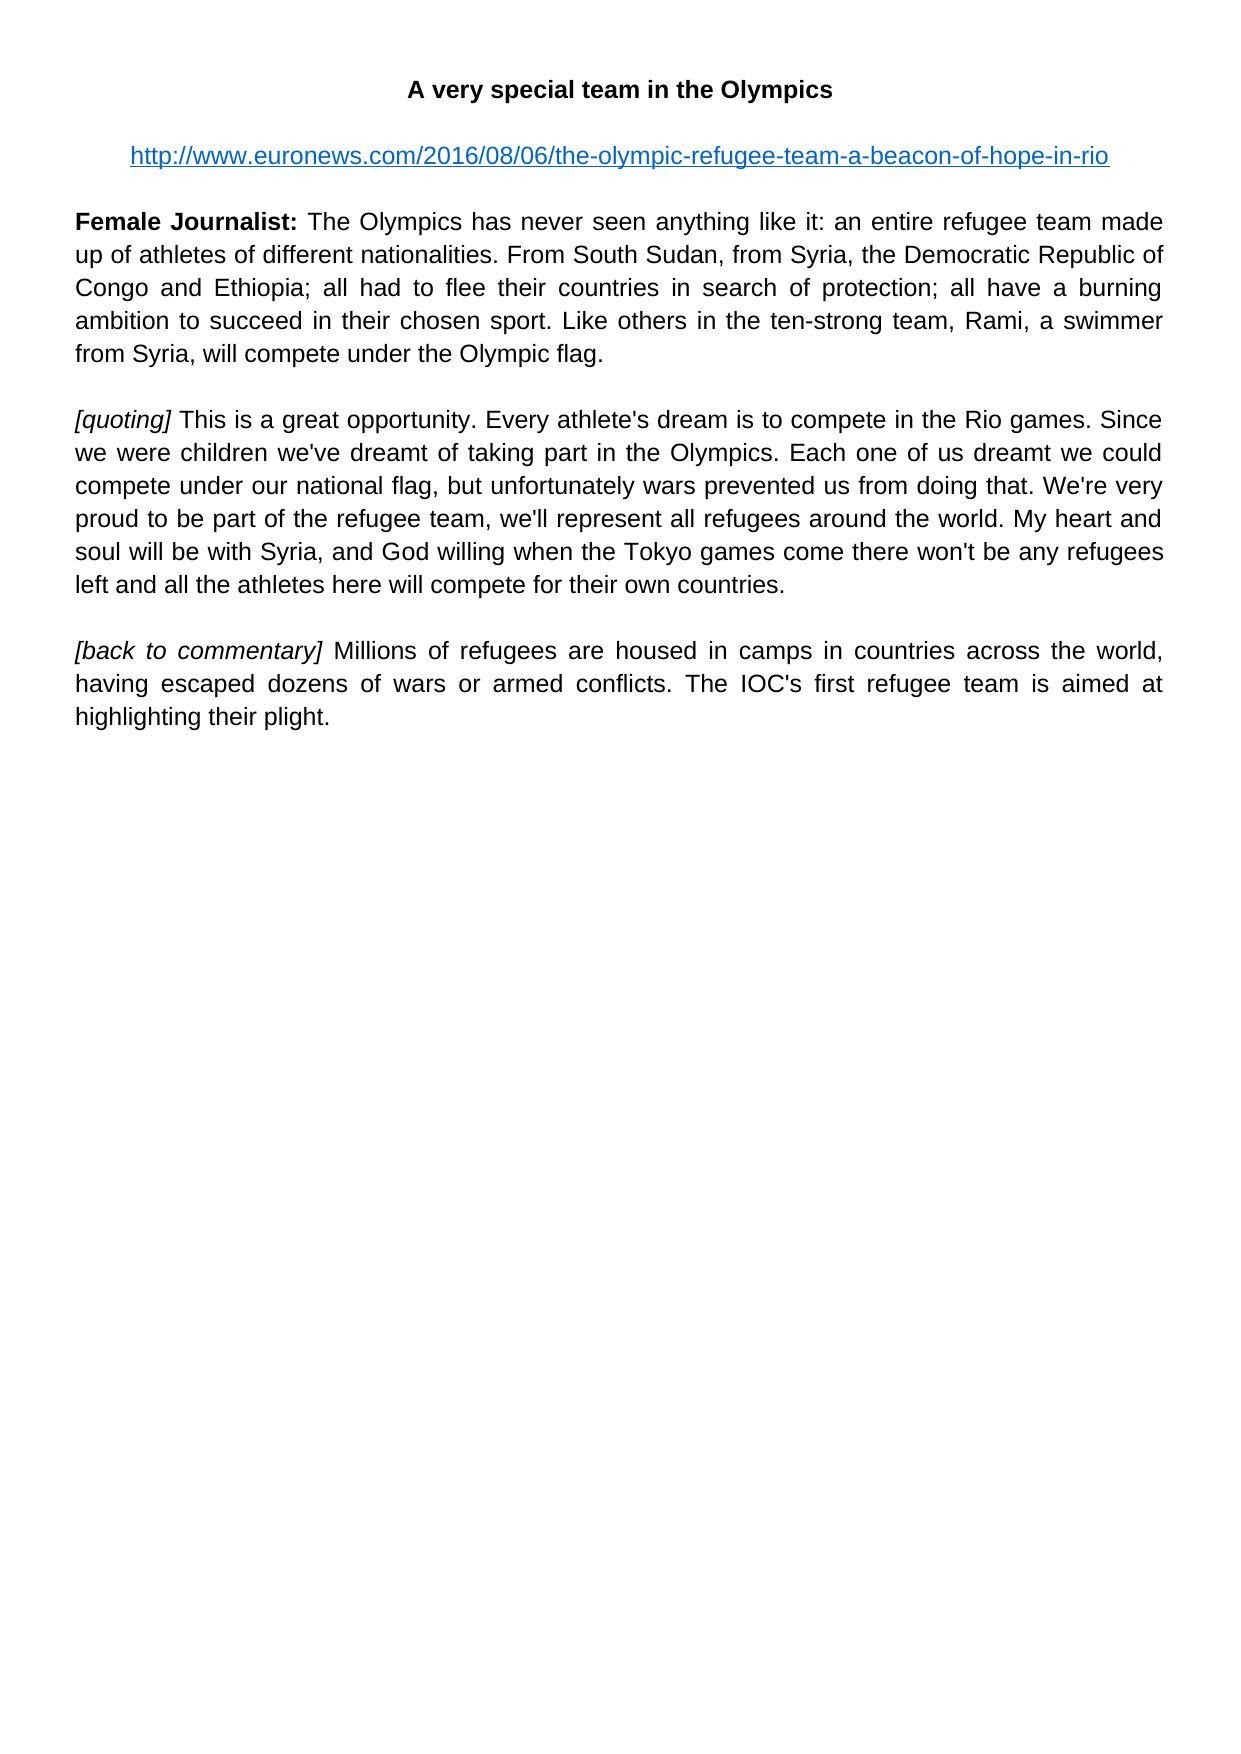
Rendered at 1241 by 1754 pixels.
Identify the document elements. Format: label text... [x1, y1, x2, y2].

text A very special team in the Olympics [75, 75, 1165, 104]
text [quoting] This is a great opportunity. Every athlete's dream is to compete in the Rio games. Since we were children we've dreamt of taking part in the Olympics. Each one of us dreamt we could compete under our national flag, but unfortunately wars prevented us from doing that. We're very proud to be part of the refugee team, we'll represent all refugees around the world. My heart and soul will be with Syria, and God willing when the Tokyo games come there won't be any refugees left and all the athletes here will compete for their own countries. [75, 405, 1165, 599]
text [back to commentary] Millions of refugees are housed in camps in countries across the world, having escaped dozens of wars or armed conflicts. The IOC's first refugee team is aimed at highlighting their plight. [75, 636, 1165, 731]
text http://www.euronews.com/2016/08/06/the-olympic-refugee-team-a-beacon-of-hope-in-rio [75, 141, 1165, 170]
text Female Journalist: The Olympics has never seen anything like it: an entire refugee team made up of athletes of different nationalities. From South Sudan, from Syria, the Democratic Republic of Congo and Ethiopia; all had to flee their countries in search of protection; all have a burning ambition to succeed in their chosen sport. Like others in the ten-strong team, Rami, a swimmer from Syria, will compete under the Olympic flag. [75, 207, 1165, 368]
